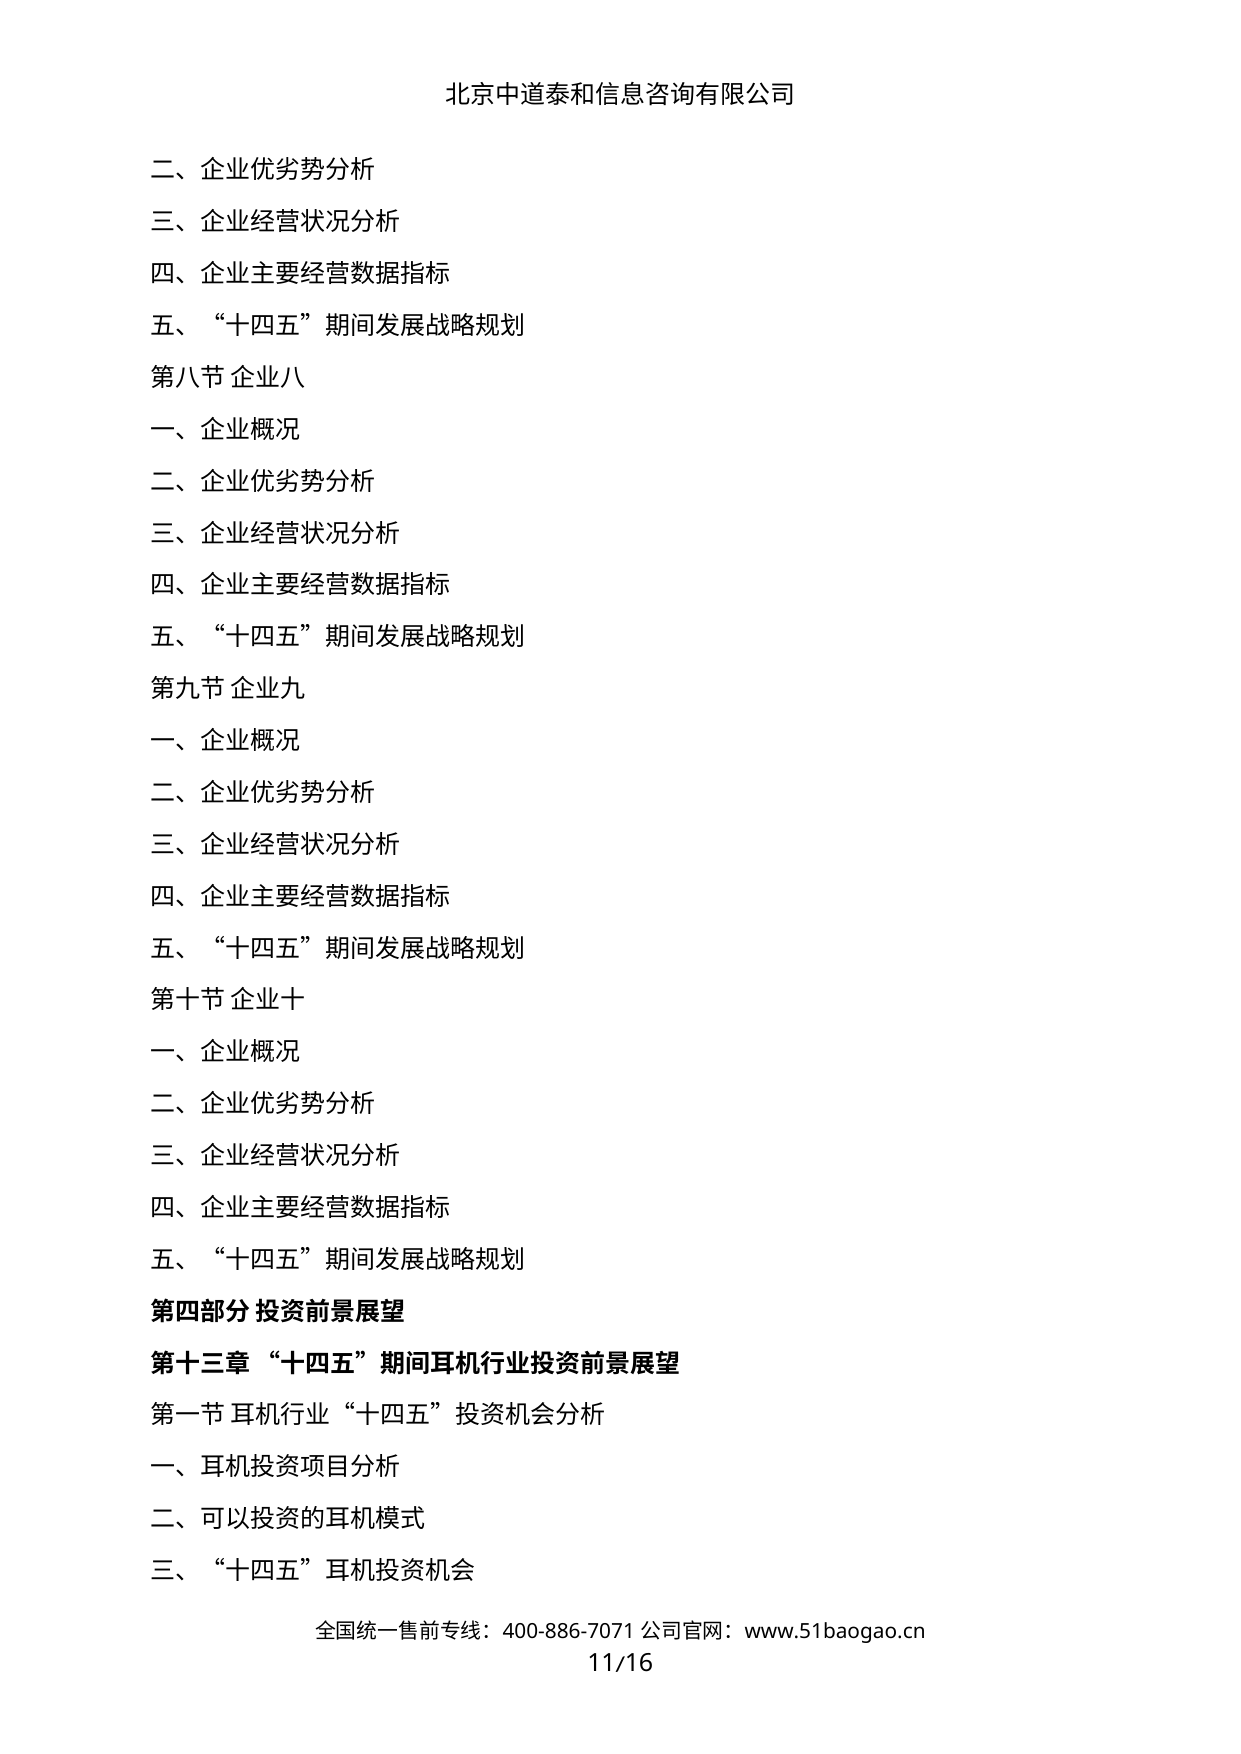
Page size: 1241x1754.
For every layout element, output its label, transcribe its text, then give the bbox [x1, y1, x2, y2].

text 二、企业优劣势分析 [150, 772, 1090, 809]
text 二、企业优劣势分析 [150, 1084, 1090, 1120]
text 第八节 企业八 [150, 357, 1090, 394]
text 四、企业主要经营数据指标 [150, 876, 1090, 912]
text 四、企业主要经营数据指标 [150, 254, 1090, 290]
text 三、企业经营状况分析 [150, 513, 1090, 549]
text 一、企业概况 [150, 1032, 1090, 1068]
text 第四部分 投资前景展望 [150, 1291, 1090, 1327]
text 五、“十四五”期间发展战略规划 [150, 928, 1090, 964]
text 第十三章 “十四五”期间耳机行业投资前景展望 [150, 1343, 1090, 1379]
text 三、企业经营状况分析 [150, 202, 1090, 238]
text 五、“十四五”期间发展战略规划 [150, 617, 1090, 653]
text 一、耳机投资项目分析 [150, 1447, 1090, 1483]
text 五、“十四五”期间发展战略规划 [150, 306, 1090, 342]
text 二、企业优劣势分析 [150, 461, 1090, 497]
text 二、企业优劣势分析 [150, 150, 1090, 186]
text 四、企业主要经营数据指标 [150, 1187, 1090, 1224]
text 五、“十四五”期间发展战略规划 [150, 1239, 1090, 1276]
text 第九节 企业九 [150, 669, 1090, 705]
text 一、企业概况 [150, 409, 1090, 446]
text 二、可以投资的耳机模式 [150, 1499, 1090, 1535]
text 三、“十四五”耳机投资机会 [150, 1551, 1090, 1587]
text 三、企业经营状况分析 [150, 824, 1090, 861]
text 三、企业经营状况分析 [150, 1136, 1090, 1172]
text 第十节 企业十 [150, 980, 1090, 1016]
text 第一节 耳机行业“十四五”投资机会分析 [150, 1395, 1090, 1431]
text 四、企业主要经营数据指标 [150, 565, 1090, 601]
text 一、企业概况 [150, 721, 1090, 757]
